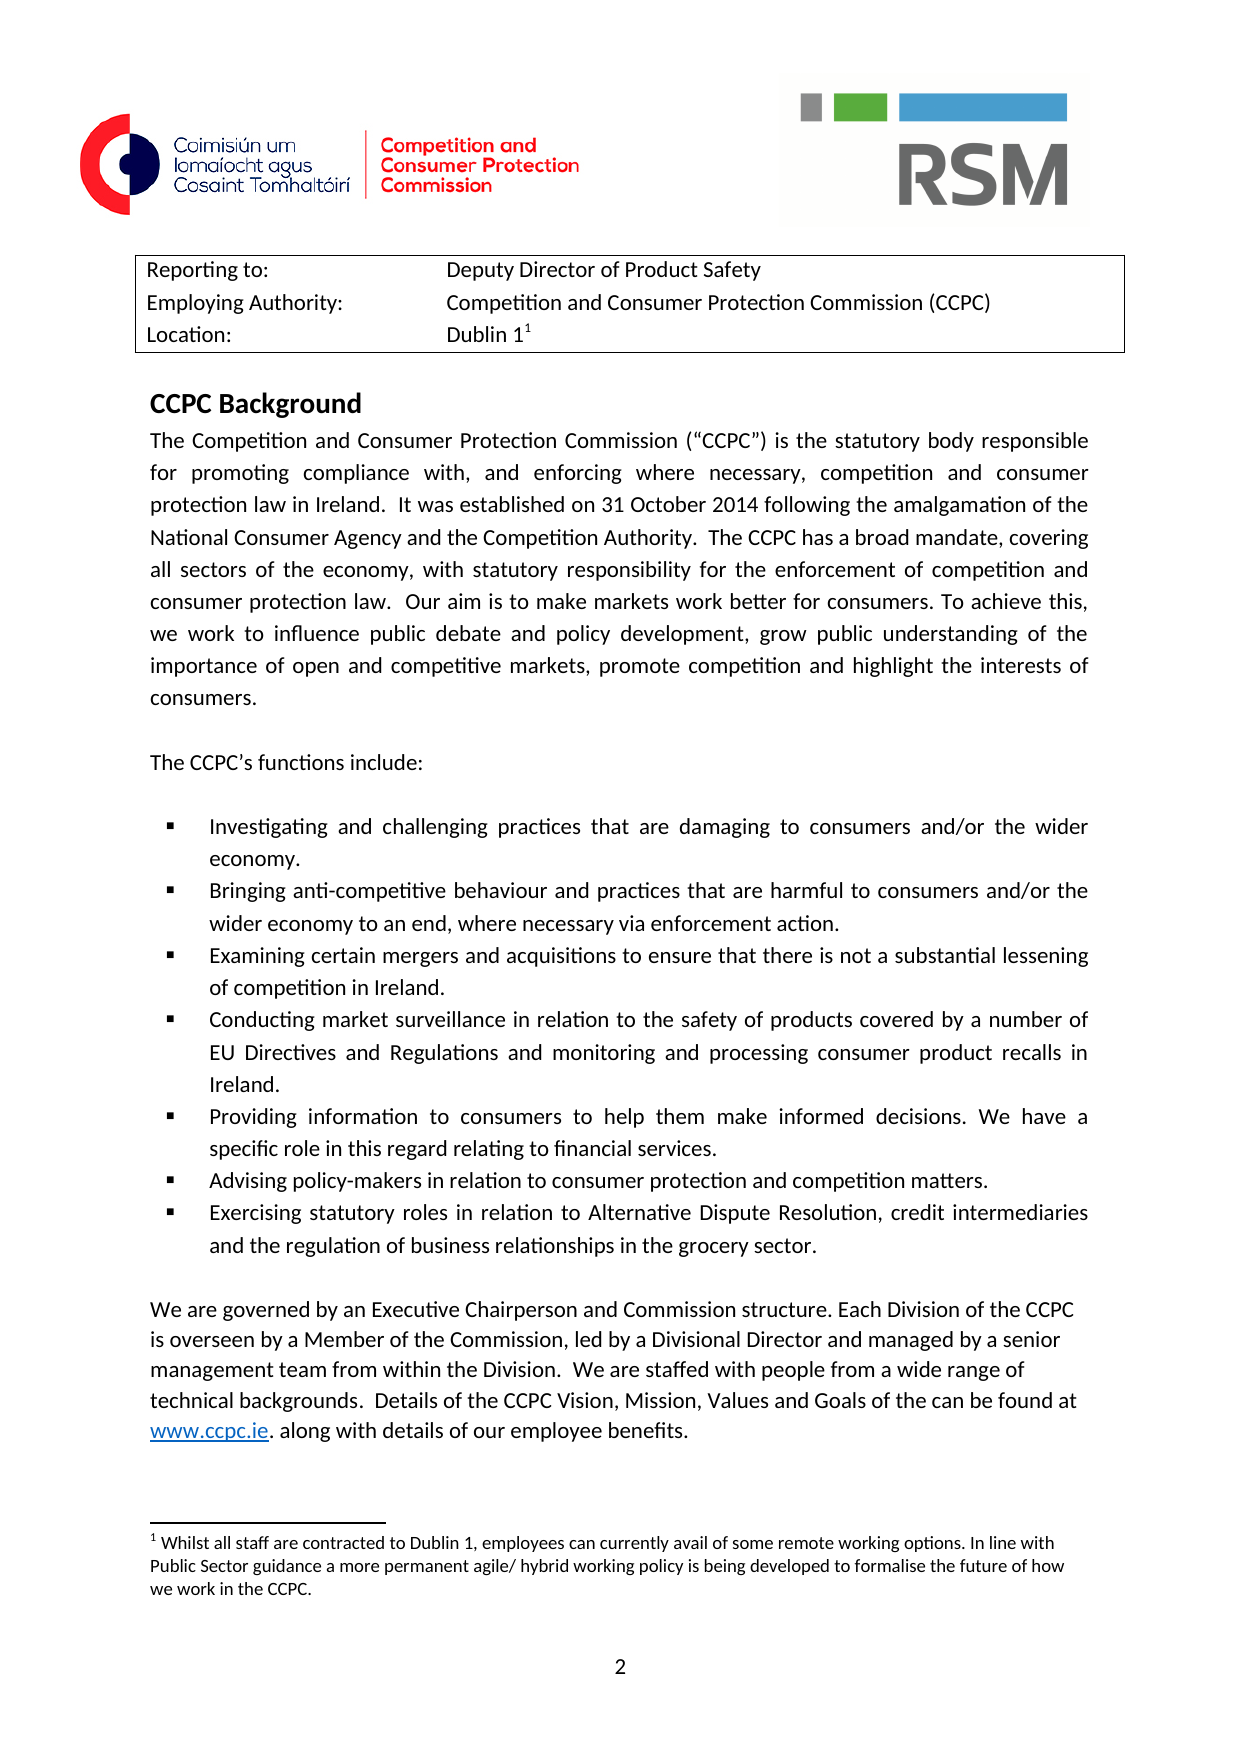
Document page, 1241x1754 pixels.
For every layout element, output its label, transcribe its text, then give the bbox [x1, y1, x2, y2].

picture [778, 73, 1091, 227]
picture [61, 101, 597, 227]
text The CCPC’s functions include: [150, 748, 1090, 776]
list Investigating and challenging practices that are damaging to consumers and/or the wider economy. [165, 812, 1090, 872]
list Providing information to consumers to help them make informed decisions. We have a specific role in this regard relating to financial services. [165, 1102, 1090, 1162]
text We are governed by an Executive Chairperson and Commission structure. Each Division of the CCPC is overseen by a Member of the Commission, led by a Divisional Director and managed by a senior management team from within the Division. We are staffed with people from a wide range of technical backgrounds. Details of the CCPC Vision, Mission, Values and Goals of the can be found at www.ccpc.ie. along with details of our employee benefits. [150, 1295, 1090, 1444]
list Conducting market surveillance in relation to the safety of products covered by a number of EU Directives and Regulations and monitoring and processing consumer product recalls in Ireland. [165, 1005, 1090, 1098]
list Examining certain mergers and acquisitions to ensure that there is not a substantial lessening of competition in Ireland. [165, 941, 1090, 1001]
list Advising policy-makers in relation to consumer protection and competition matters. [165, 1166, 1090, 1194]
text The Competition and Consumer Protection Commission (“CCPC”) is the statutory body responsible for promoting compliance with, and enforcing where necessary, competition and consumer protection law in Ireland. It was established on 31 October 2014 following the amalgamation of the National Consumer Agency and the Competition Authority. The CCPC has a broad mandate, covering all sectors of the economy, with statutory responsibility for the enforcement of competition and consumer protection law. Our aim is to make markets work better for consumers. To achieve this, we work to influence public debate and policy development, grow public understanding of the importance of open and competitive markets, promote competition and highlight the interests of consumers. [150, 426, 1090, 712]
list Exercising statutory roles in relation to Alternative Dispute Resolution, credit intermediaries and the regulation of business relationships in the grocery sector. [165, 1198, 1090, 1259]
text CCPC Background [150, 385, 1090, 421]
list Bringing anti-competitive behaviour and practices that are harmful to consumers and/or the wider economy to an end, where necessary via enforcement action. [165, 877, 1090, 937]
